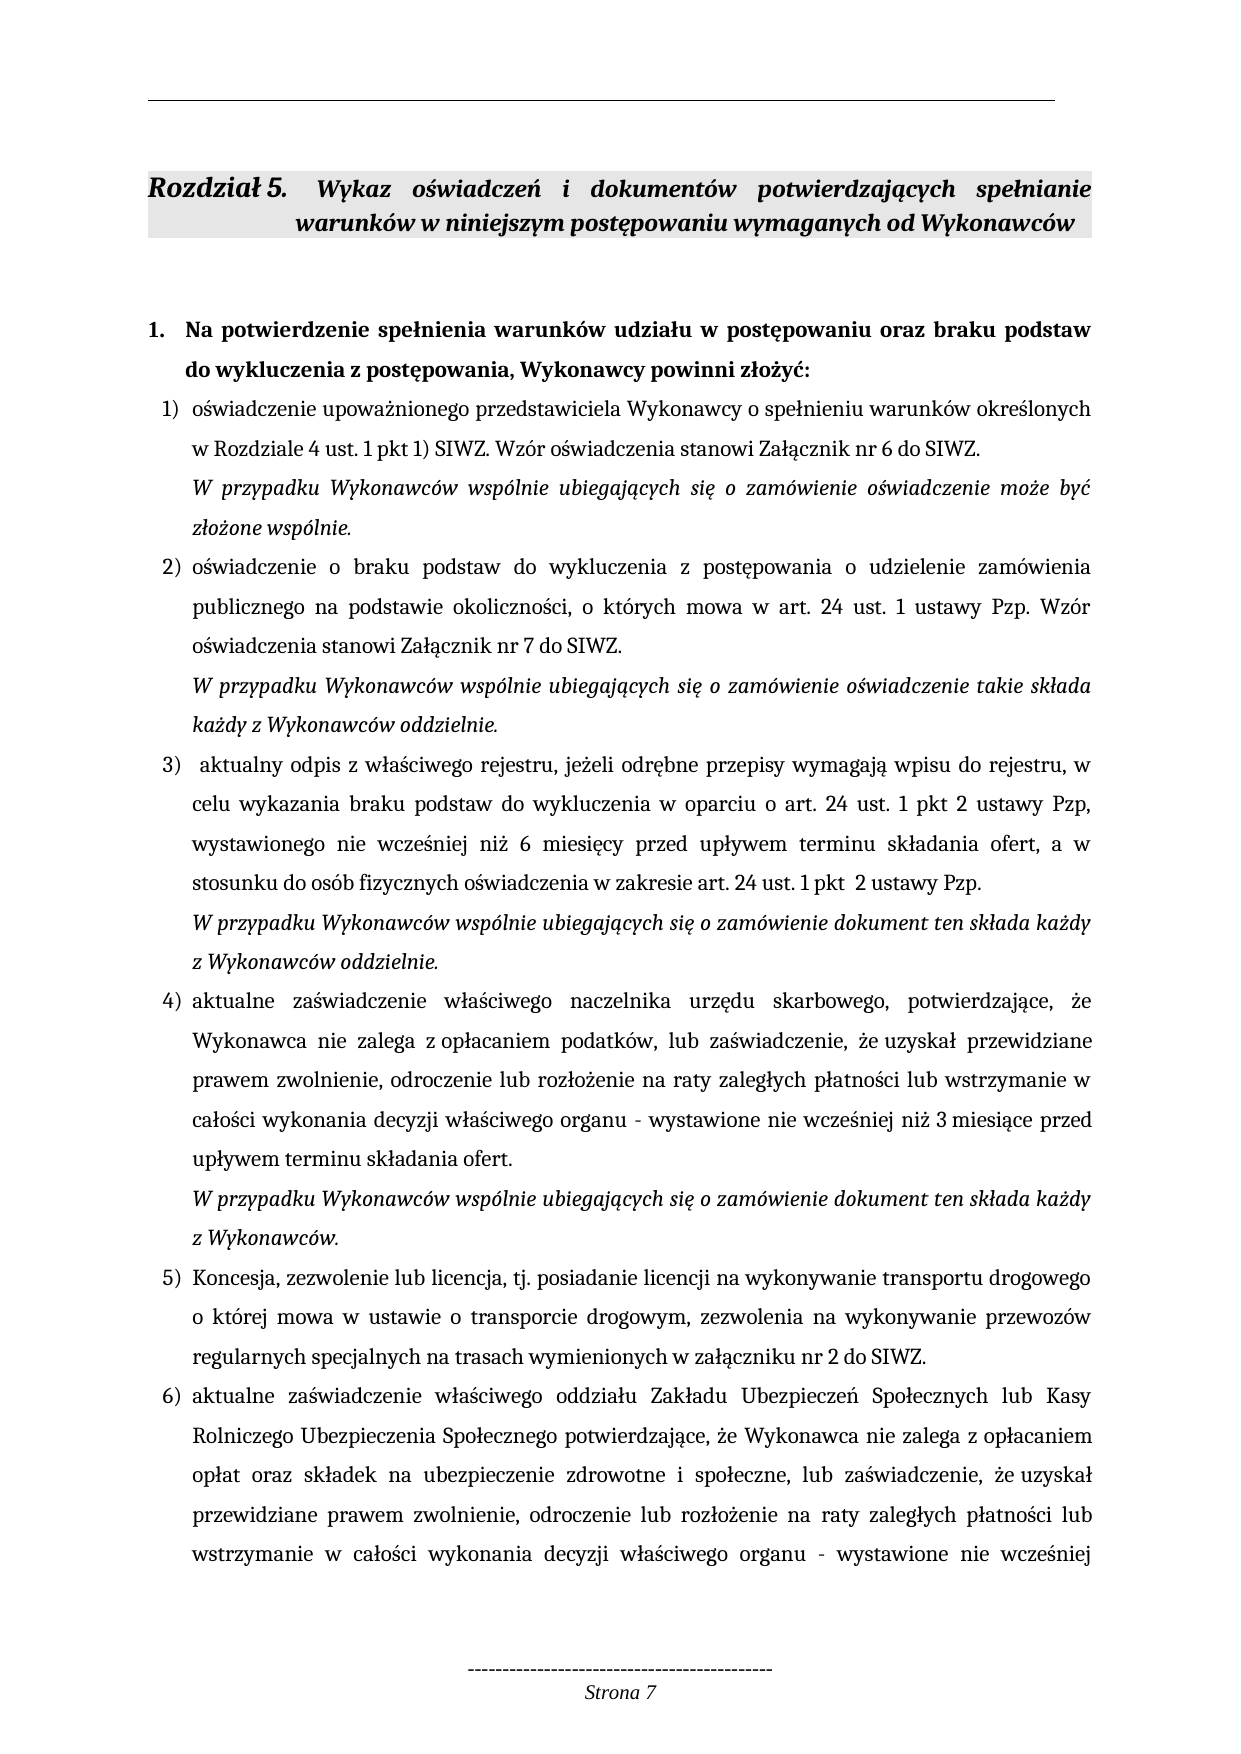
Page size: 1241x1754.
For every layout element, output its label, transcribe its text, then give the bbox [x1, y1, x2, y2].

list W przypadku Wykonawców wspólnie ubiegających się o zamówienie oświadczenie takie składa każdy z Wykonawców oddzielnie. [192, 672, 1092, 738]
list aktualny odpis z właściwego rejestru, jeżeli odrębne przepisy wymagają wpisu do rejestru, w celu wykazania braku podstaw do wykluczenia w oparciu o art. 24 ust. 1 pkt 2 ustawy Pzp, wystawionego nie wcześniej niż 6 miesięcy przed upływem terminu składania ofert, a w stosunku do osób fizycznych oświadczenia w zakresie art. 24 ust. 1 pkt 2 ustawy Pzp. [162, 751, 1092, 896]
list W przypadku Wykonawców wspólnie ubiegających się o zamówienie dokument ten składa każdy z Wykonawców oddzielnie. [192, 909, 1092, 975]
list Na potwierdzenie spełnienia warunków udziału w postępowaniu oraz braku podstaw do wykluczenia z postępowania, Wykonawcy powinni złożyć: [148, 316, 1092, 383]
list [162, 1383, 1092, 1567]
list oświadczenie upoważnionego przedstawiciela Wykonawcy o spełnieniu warunków określonych w Rozdziale 4 ust. 1 pkt 1) SIWZ. Wzór oświadczenia stanowi Załącznik nr 6 do SIWZ. [162, 396, 1092, 462]
subtitle Wykaz oświadczeń i dokumentów potwierdzających spełnianie warunków w niniejszym postępowaniu wymaganych od Wykonawców [148, 171, 1092, 238]
text W przypadku Wykonawców wspólnie ubiegających się o zamówienie oświadczenie może być złożone wspólnie. [192, 475, 1092, 541]
list Koncesja, zezwolenie lub licencja, tj. posiadanie licencji na wykonywanie transportu drogowego o której mowa w ustawie o transporcie drogowym, zezwolenia na wykonywanie przewozów regularnych specjalnych na trasach wymienionych w załączniku nr 2 do SIWZ. [162, 1264, 1092, 1370]
list oświadczenie o braku podstaw do wykluczenia z postępowania o udzielenie zamówienia publicznego na podstawie okoliczności, o których mowa w art. 24 ust. 1 ustawy Pzp. Wzór oświadczenia stanowi Załącznik nr 7 do SIWZ. [162, 554, 1092, 659]
list W przypadku Wykonawców wspólnie ubiegających się o zamówienie dokument ten składa każdy z Wykonawców. [192, 1186, 1092, 1251]
list aktualne zaświadczenie właściwego naczelnika urzędu skarbowego, potwierdzające, że Wykonawca nie zalega z opłacaniem podatków, lub zaświadczenie, że uzyskał przewidziane prawem zwolnienie, odroczenie lub rozłożenie na raty zaległych płatności lub wstrzymanie w całości wykonania decyzji właściwego organu - wystawione nie wcześniej niż 3 miesiące przed upływem terminu składania ofert. [162, 988, 1092, 1172]
